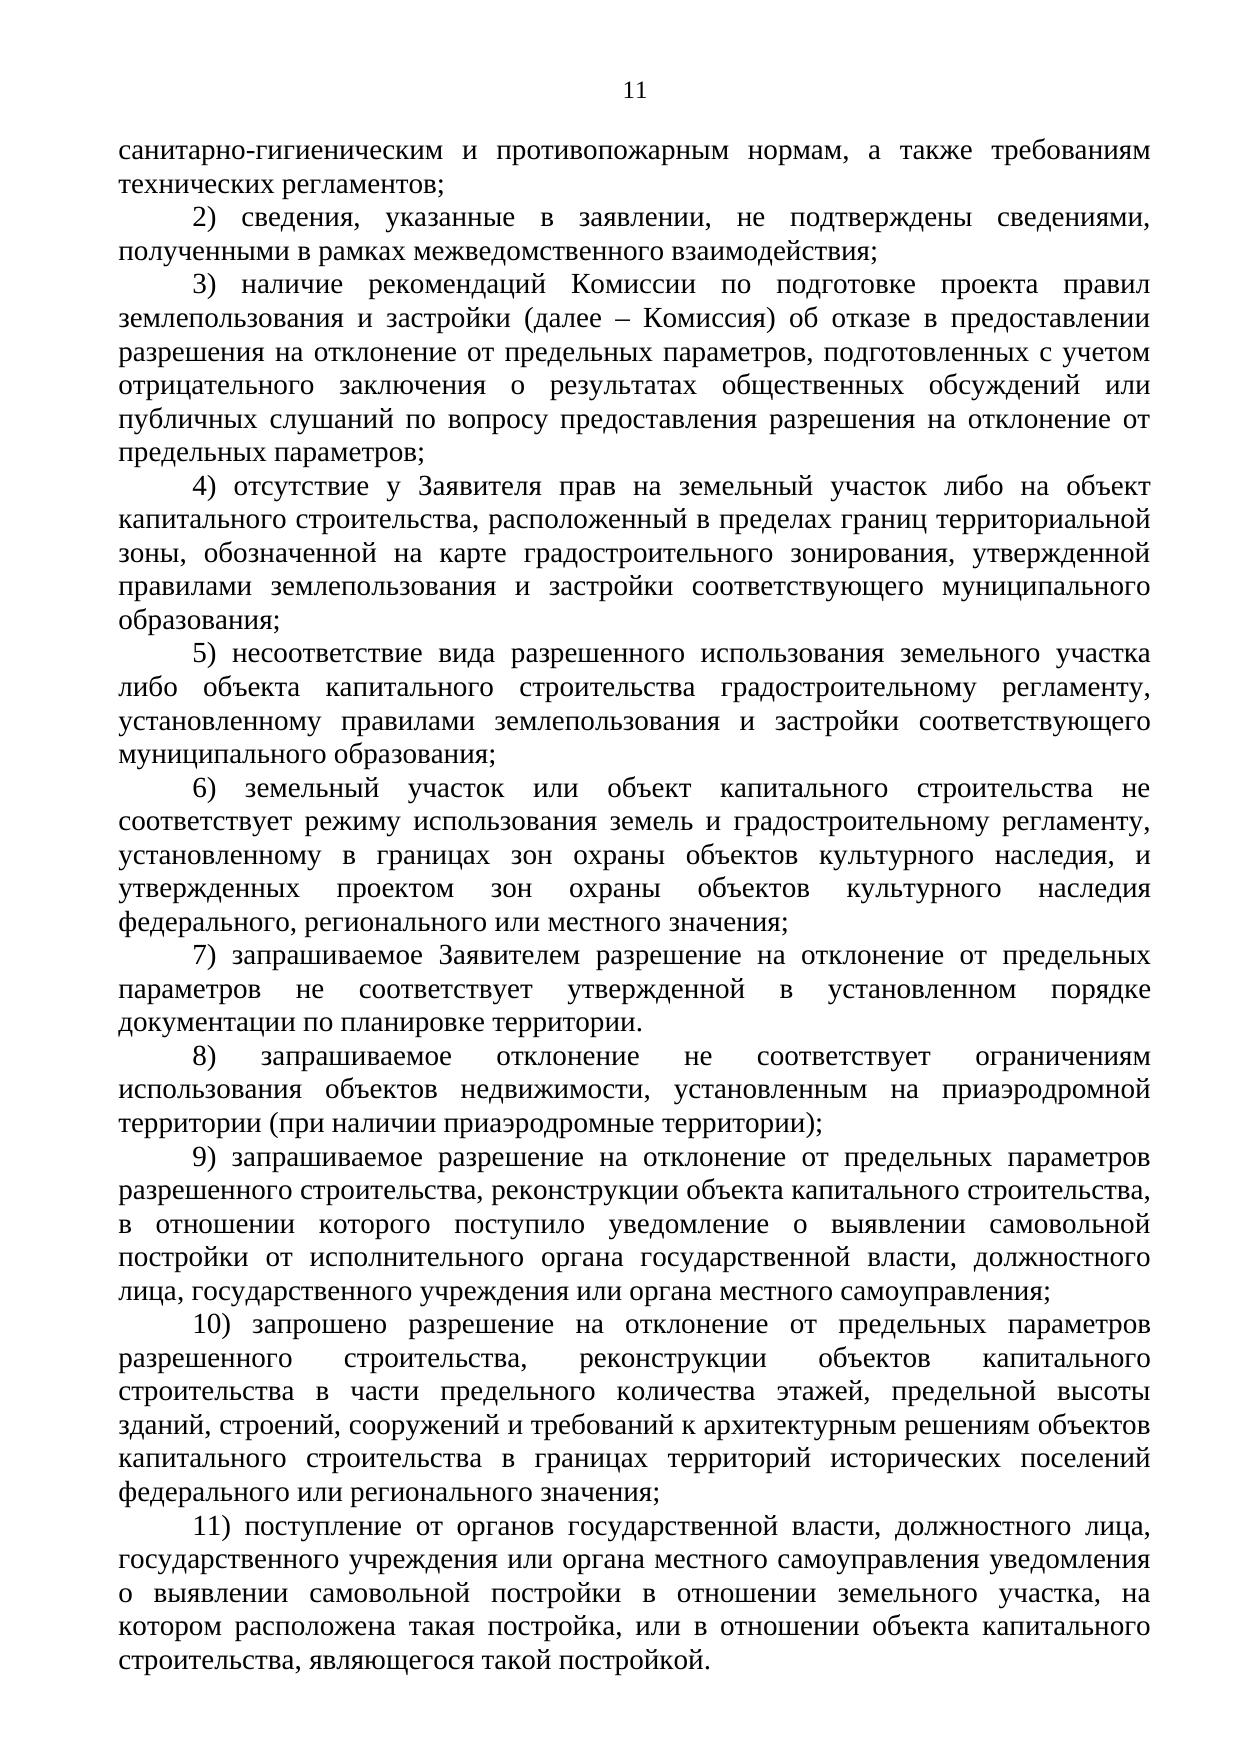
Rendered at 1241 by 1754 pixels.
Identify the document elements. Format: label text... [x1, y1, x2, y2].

text 11) поступление от органов государственной власти, должностного лица, государственного учреждения или органа местного самоуправления уведомления о выявлении самовольной постройки в отношении земельного участка, на котором расположена такая постройка, или в отношении объекта капитального строительства, являющегося такой постройкой. [118, 1508, 1152, 1675]
text 10) запрошено разрешение на отклонение от предельных параметров разрешенного строительства, реконструкции объектов капитального строительства в части предельного количества этажей, предельной высоты зданий, строений, сооружений и требований к архитектурным решениям объектов капитального строительства в границах территорий исторических поселений федерального или регионального значения; [118, 1306, 1152, 1508]
text 9) запрашиваемое разрешение на отклонение от предельных параметров разрешенного строительства, реконструкции объекта капитального строительства, в отношении которого поступило уведомление о выявлении самовольной постройки от исполнительного органа государственной власти, должностного лица, государственного учреждения или органа местного самоуправления; [118, 1139, 1152, 1306]
text 7) запрашиваемое Заявителем разрешение на отклонение от предельных параметров не соответствует утвержденной в установленном порядке документации по планировке территории. [118, 937, 1152, 1038]
text 6) земельный участок или объект капитального строительства не соответствует режиму использования земель и градостроительному регламенту, установленному в границах зон охраны объектов культурного наследия, и утвержденных проектом зон охраны объектов культурного наследия федерального, регионального или местного значения; [118, 770, 1152, 937]
text 5) несоответствие вида разрешенного использования земельного участка либо объекта капитального строительства градостроительному регламенту, установленному правилами землепользования и застройки соответствующего муниципального образования; [118, 636, 1152, 770]
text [118, 132, 1152, 199]
text 3) наличие рекомендаций Комиссии по подготовке проекта правил землепользования и застройки (далее – Комиссия) об отказе в предоставлении разрешения на отклонение от предельных параметров, подготовленных с учетом отрицательного заключения о результатах общественных обсуждений или публичных слушаний по вопросу предоставления разрешения на отклонение от предельных параметров; [118, 267, 1152, 468]
text 2) сведения, указанные в заявлении, не подтверждены сведениями, полученными в рамках межведомственного взаимодействия; [118, 199, 1152, 267]
text 4) отсутствие у Заявителя прав на земельный участок либо на объект капитального строительства, расположенный в пределах границ территориальной зоны, обозначенной на карте градостроительного зонирования, утвержденной правилами землепользования и застройки соответствующего муниципального образования; [118, 468, 1152, 636]
text 8) запрашиваемое отклонение не соответствует ограничениям использования объектов недвижимости, установленным на приаэродромной территории (при наличии приаэродромные территории); [118, 1038, 1152, 1139]
